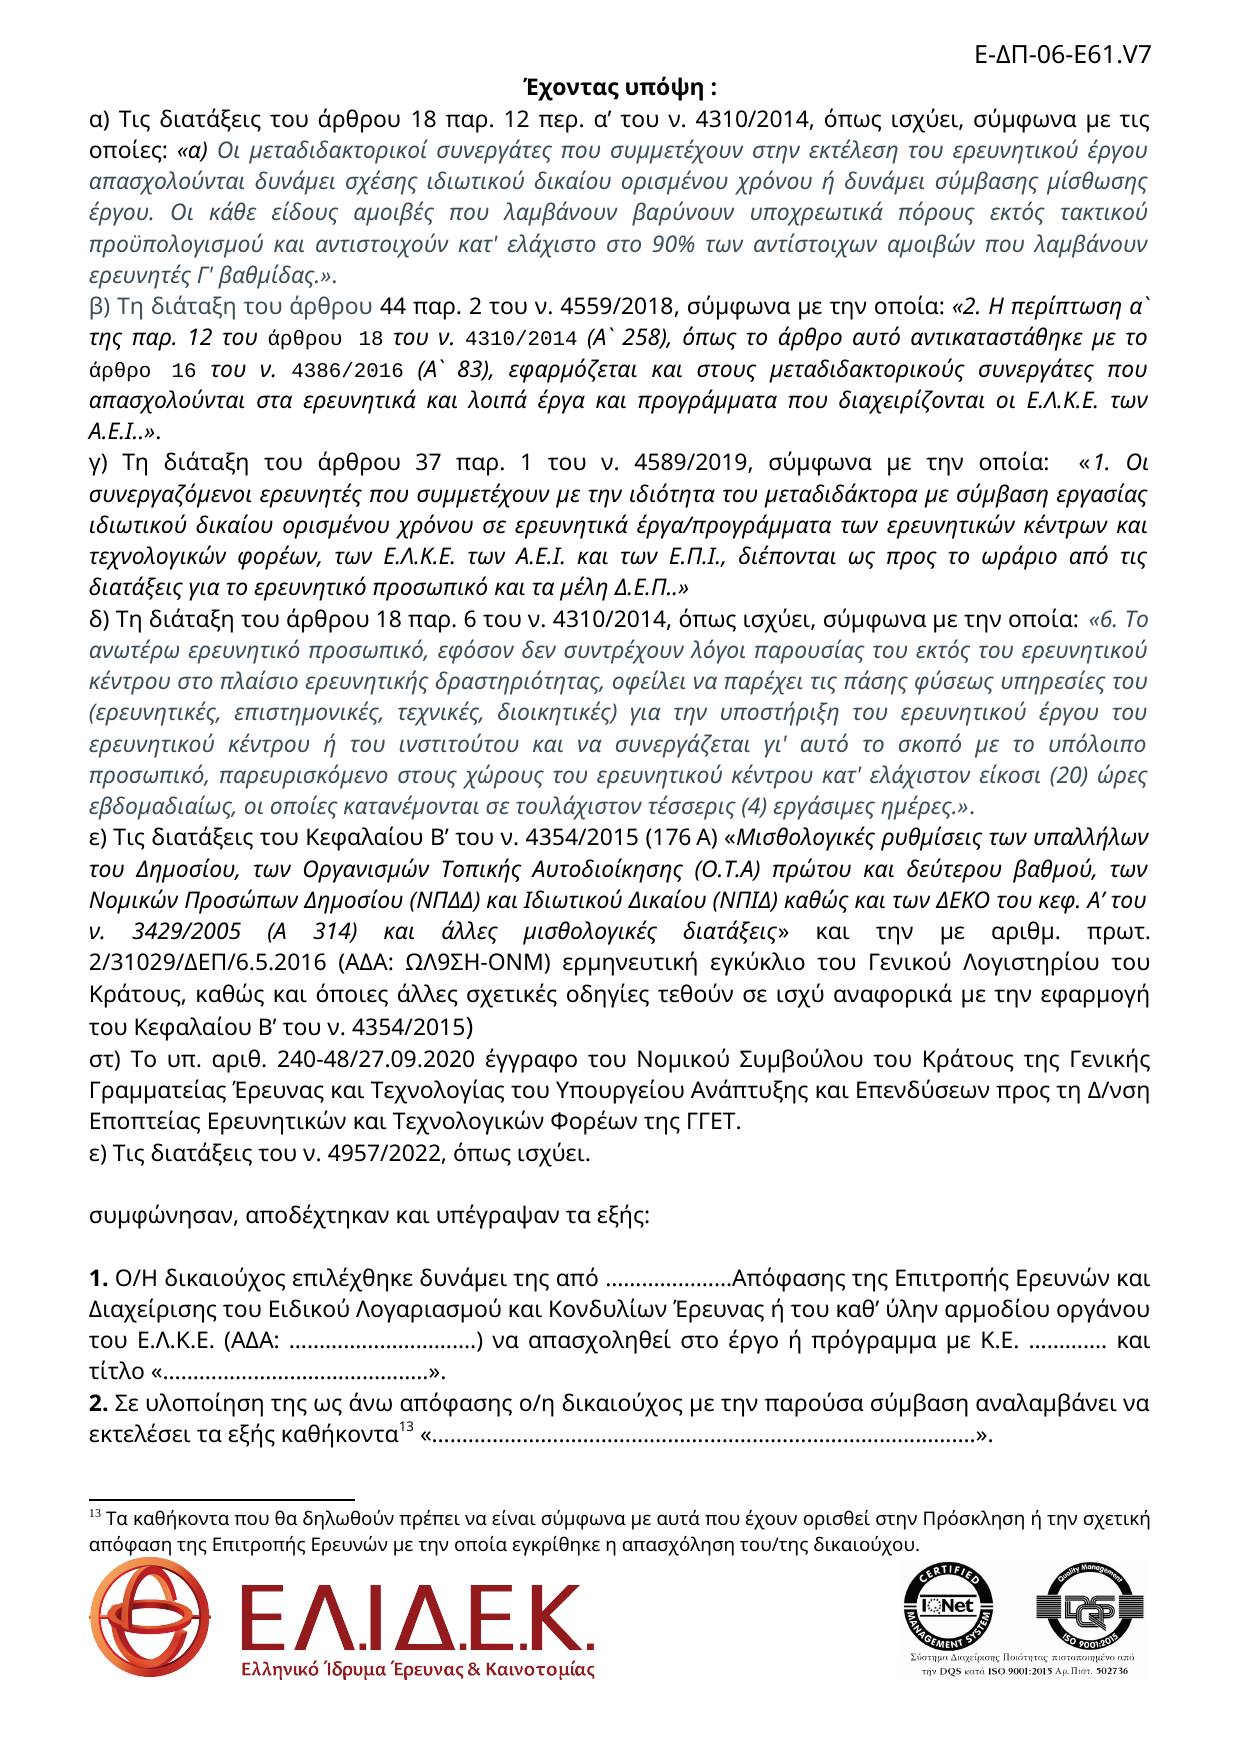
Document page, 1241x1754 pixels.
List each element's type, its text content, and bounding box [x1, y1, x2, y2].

text 1. O/Η δικαιούχος επιλέχθηκε δυνάμει της από …………………Απόφασης της Επιτροπής Ερευνών και Διαχείρισης του Ειδικού Λογαριασμού και Κονδυλίων Έρευνας ή του καθ’ ύλην αρμοδίου οργάνου του Ε.Λ.Κ.Ε. (ΑΔΑ: ………………………….) να απασχοληθεί στο έργο ή πρόγραμμα με Κ.Ε. …………. και τίτλο «……………………………………..». [89, 1262, 1152, 1387]
text δ) Τη διάταξη του άρθρου 18 παρ. 6 του ν. 4310/2014, όπως ισχύει, σύμφωνα με την οποία: «6. Το ανωτέρω ερευνητικό προσωπικό, εφόσον δεν συντρέχουν λόγοι παρουσίας του εκτός του ερευνητικού κέντρου στο πλαίσιο ερευνητικής δραστηριότητας, οφείλει να παρέχει τις πάσης φύσεως υπηρεσίες του (ερευνητικές, επιστημονικές, τεχνικές, διοικητικές) για την υποστήριξη του ερευνητικού έργου του ερευνητικού κέντρου ή του ινστιτούτου και να συνεργάζεται γι' αυτό το σκοπό με το υπόλοιπο προσωπικό, παρευρισκόμενο στους χώρους του ερευνητικού κέντρου κατ' ελάχιστον είκοσι (20) ώρες εβδομαδιαίως, οι οποίες κατανέμονται σε τουλάχιστον τέσσερις (4) εργάσιμες ημέρες.». [89, 602, 1152, 821]
text α) Τις διατάξεις του άρθρου 18 παρ. 12 περ. α’ του ν. 4310/2014, όπως ισχύει, σύμφωνα με τις οποίες: «α) Οι μεταδιδακτορικοί συνεργάτες που συμμετέχουν στην εκτέλεση του ερευνητικού έργου απασχολούνται δυνάμει σχέσης ιδιωτικού δικαίου ορισμένου χρόνου ή δυνάμει σύμβασης μίσθωσης έργου. Οι κάθε είδους αμοιβές που λαμβάνουν βαρύνουν υποχρεωτικά πόρους εκτός τακτικού προϋπολογισμού και αντιστοιχούν κατ' ελάχιστο στο 90% των αντίστοιχων αμοιβών που λαμβάνουν ερευνητές Γ' βαθμίδας.». [89, 102, 1152, 290]
text β) Τη διάταξη του άρθρου 44 παρ. 2 του ν. 4559/2018, σύμφωνα με την οποία: «2. Η περίπτωση α` της παρ. 12 του άρθρου 18 του ν. 4310/2014 (Α` 258), όπως το άρθρο αυτό αντικαταστάθηκε με το άρθρο 16 του ν. 4386/2016 (Α` 83), εφαρμόζεται και στους μεταδιδακτορικούς συνεργάτες που απασχολούνται στα ερευνητικά και λοιπά έργα και προγράμματα που διαχειρίζονται οι Ε.Λ.Κ.Ε. των Α.Ε.Ι..». [89, 290, 1152, 446]
text συμφώνησαν, αποδέχτηκαν και υπέγραψαν τα εξής: [89, 1199, 1152, 1230]
text στ) Το υπ. αριθ. 240-48/27.09.2020 έγγραφο του Νομικού Συμβούλου του Κράτους της Γενικής Γραμματείας Έρευνας και Τεχνολογίας του Υπουργείου Ανάπτυξης και Επενδύσεων προς τη Δ/νση Εποπτείας Ερευνητικών και Τεχνολογικών Φορέων της ΓΓΕΤ. [89, 1043, 1152, 1137]
text 2. Σε υλοποίηση της ως άνω απόφασης ο/η δικαιούχος με την παρούσα σύμβαση αναλαμβάνει να εκτελέσει τα εξής καθήκοντα «………………………………………..…………………………………….». [89, 1387, 1152, 1449]
text γ) Τη διάταξη του άρθρου 37 παρ. 1 του ν. 4589/2019, σύμφωνα με την οποία: «1. Οι συνεργαζόμενοι ερευνητές που συμμετέχουν με την ιδιότητα του μεταδιδάκτορα με σύμβαση εργασίας ιδιωτικού δικαίου ορισμένου χρόνου σε ερευνητικά έργα/προγράμματα των ερευνητικών κέντρων και τεχνολογικών φορέων, των Ε.Λ.Κ.Ε. των Α.Ε.Ι. και των Ε.Π.Ι., διέπονται ως προς το ωράριο από τις διατάξεις για το ερευνητικό προσωπικό και τα μέλη Δ.Ε.Π..» [89, 446, 1152, 602]
picture [901, 1561, 1147, 1681]
text ε) Τις διατάξεις του Κεφαλαίου Β’ του ν. 4354/2015 (176 Α) «Μισθολογικές ρυθμίσεις των υπαλλήλων του Δημοσίου, των Οργανισμών Τοπικής Αυτοδιοίκησης (Ο.Τ.Α) πρώτου και δεύτερου βαθμού, των Νομικών Προσώπων Δημοσίου (ΝΠΔΔ) και Ιδιωτικού Δικαίου (ΝΠΙΔ) καθώς και των ΔΕΚΟ του κεφ. Α’ του ν. 3429/2005 (Α 314) και άλλες μισθολογικές διατάξεις» και την με αριθμ. πρωτ. 2/31029/ΔΕΠ/6.5.2016 (ΑΔΑ: ΩΛ9ΣΗ-ΟΝΜ) ερμηνευτική εγκύκλιο του Γενικού Λογιστηρίου του Κράτους, καθώς και όποιες άλλες σχετικές οδηγίες τεθούν σε ισχύ αναφορικά με την εφαρμογή του Κεφαλαίου Β’ του ν. 4354/2015) [89, 821, 1152, 1043]
text ε) Τις διατάξεις του ν. 4957/2022, όπως ισχύει. [89, 1137, 1152, 1168]
text Έχοντας υπόψη : [89, 71, 1152, 102]
picture [88, 1556, 595, 1681]
